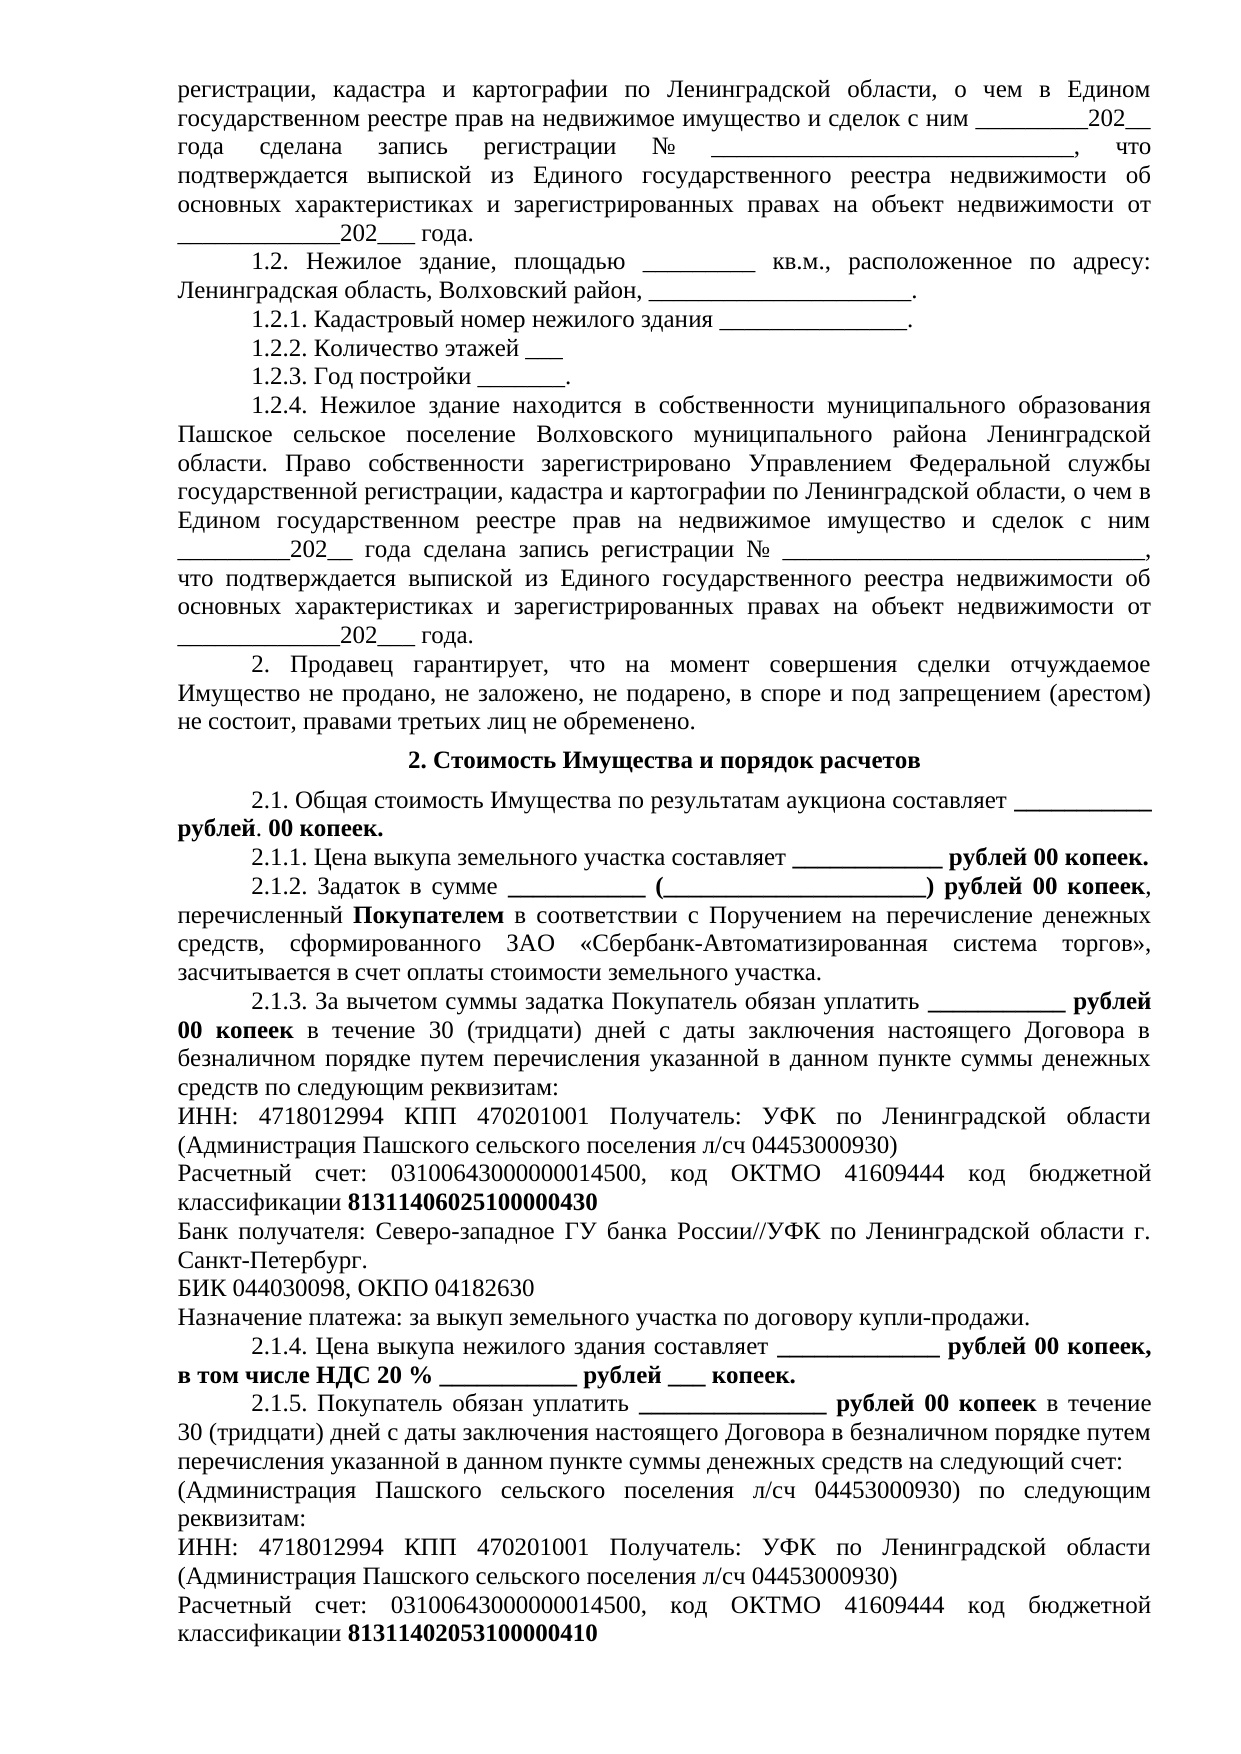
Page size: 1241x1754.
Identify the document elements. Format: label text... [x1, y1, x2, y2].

text 2.1.5. Покупатель обязан уплатить _______________ рублей 00 копеек в течение 30 (тридцати) дней с даты заключения настоящего Договора в безналичном порядке путем перечисления указанной в данном пункте суммы денежных средств на следующий счет: [177, 1388, 1152, 1475]
text ИНН: 4718012994 КПП 470201001 Получатель: УФК по Ленинградской области (Администрация Пашского сельского поселения л/сч 04453000930) [177, 1532, 1152, 1590]
text 2.1.4. Цена выкупа нежилого здания составляет _____________ рублей 00 копеек, в том числе НДС 20 % ___________ рублей ___ копеек. [177, 1331, 1152, 1388]
text 2. Продавец гарантирует, что на момент совершения сделки отчуждаемое Имущество не продано, не заложено, не подарено, в споре и под запрещением (арестом) не состоит, правами третьих лиц не обременено. [177, 649, 1152, 735]
text 2.1. Общая стоимость Имущества по результатам аукциона составляет ___________ рублей. 00 копеек. [177, 785, 1152, 842]
text БИК 044030098, ОКПО 04182630 [177, 1273, 1152, 1302]
text ИНН: 4718012994 КПП 470201001 Получатель: УФК по Ленинградской области (Администрация Пашского сельского поселения л/сч 04453000930) [177, 1101, 1152, 1158]
text (Администрация Пашского сельского поселения л/сч 04453000930) по следующим реквизитам: [177, 1475, 1152, 1532]
text 1.2. Нежилое здание, площадью _________ кв.м., расположенное по адресу: Ленинградская область, Волховский район, _____________________. [177, 246, 1152, 304]
text 1.2.1. Кадастровый номер нежилого здания _______________. [177, 304, 1152, 333]
text Расчетный счет: 03100643000000014500, код ОКТМО 41609444 код бюджетной классификации 81311406025100000430 [177, 1158, 1152, 1216]
text Назначение платежа: за выкуп земельного участка по договору купли-продажи. [177, 1302, 1152, 1331]
text Расчетный счет: 03100643000000014500, код ОКТМО 41609444 код бюджетной классификации 81311402053100000410 [177, 1590, 1152, 1647]
text 2.1.3. За вычетом суммы задатка Покупатель обязан уплатить ___________ рублей 00 копеек в течение 30 (тридцати) дней с даты заключения настоящего Договора в безналичном порядке путем перечисления указанной в данном пункте суммы денежных средств по следующим реквизитам: [177, 986, 1152, 1101]
text 2.1.1. Цена выкупа земельного участка составляет ____________ рублей 00 копеек. [177, 842, 1152, 871]
text 2.1.2. Задаток в сумме ___________ (_____________________) рублей 00 копеек, перечисленный Покупателем в соответствии с Поручением на перечисление денежных средств, сформированного ЗАО «Сбербанк-Автоматизированная система торгов», засчитывается в счет оплаты стоимости земельного участка. [177, 871, 1152, 986]
text 1.2.3. Год постройки _______. [177, 361, 1152, 390]
text 1.2.2. Количество этажей ___ [177, 333, 1152, 361]
text 1.2.4. Нежилое здание находится в собственности муниципального образования Пашское сельское поселение Волховского муниципального района Ленинградской области. Право собственности зарегистрировано Управлением Федеральной службы государственной регистрации, кадастра и картографии по Ленинградской области, о чем в Едином государственном реестре прав на недвижимое имущество и сделок с ним _________202__ года сделана запись регистрации № _____________________________, что подтверждается выпиской из Единого государственного реестра недвижимости об основных характеристиках и зарегистрированных правах на объект недвижимости от _____________202___ года. [177, 390, 1152, 649]
text Банк получателя: Северо-западное ГУ банка России//УФК по Ленинградской области г. Санкт-Петербург. [177, 1216, 1152, 1273]
text 2. Стоимость Имущества и порядок расчетов [177, 746, 1152, 774]
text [177, 74, 1152, 246]
